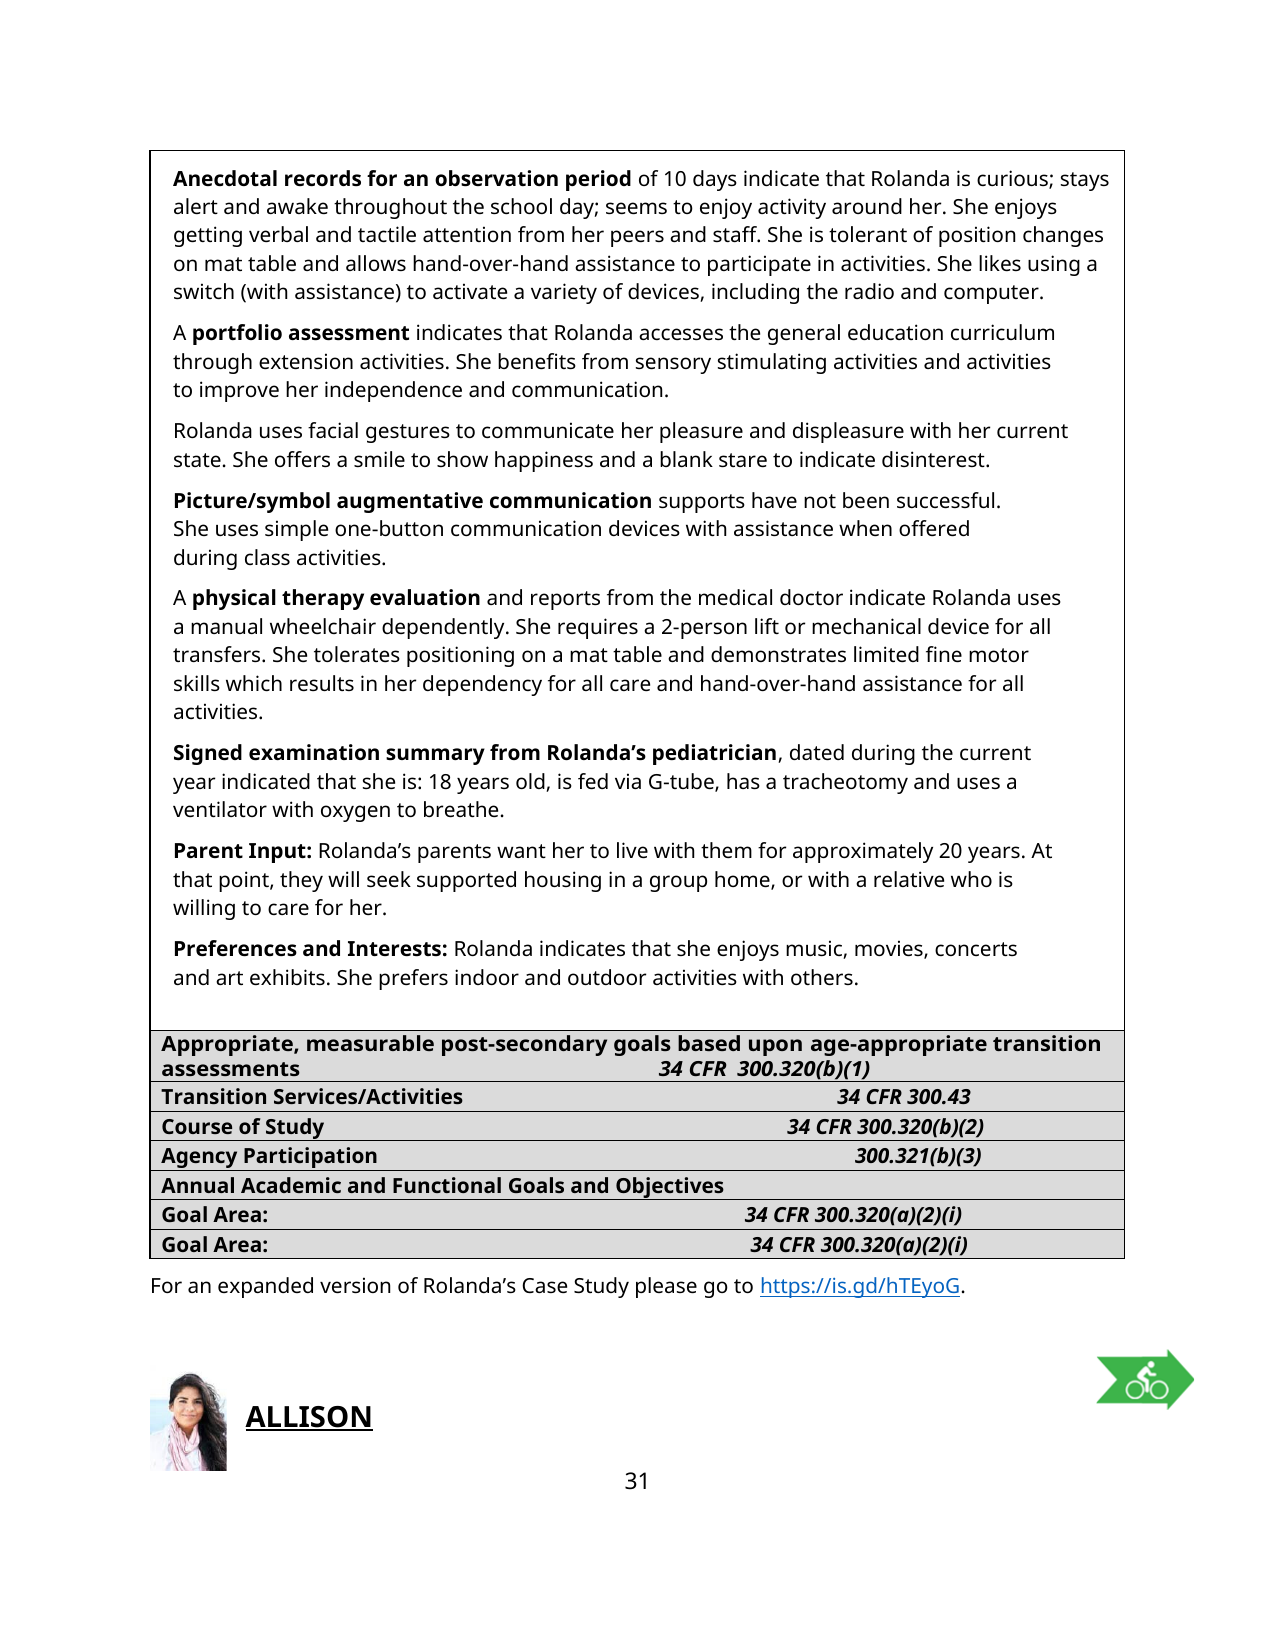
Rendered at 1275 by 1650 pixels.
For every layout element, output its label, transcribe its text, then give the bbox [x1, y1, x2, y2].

table_cell Appropriate, measurable post-secondary goals based upon age-appropriate transition assessments 34 CFR 300.320(b)(1) [151, 1031, 1124, 1081]
text ALLISON [227, 1396, 1125, 1436]
picture [1096, 1349, 1195, 1410]
text For an expanded version of Rolanda’s Case Study please go to https://is.gd/hTEyoG. [150, 1272, 1125, 1300]
picture [150, 1365, 227, 1471]
table_cell Anecdotal records for an observation period of 10 days indicate that Rolanda is curious; stays alert and awake throughout the school day; seems to enjoy activity around her. She enjoys getting verbal and tactile attention from her peers and staff. She is tolerant of position changes on mat table and allows hand-over-hand assistance to participate in activities. She likes using a switch (with assistance) to activate a variety of devices, including the radio and computer. A portfolio assessment indicates that Rolanda accesses the general education curriculum through extension activities. She benefits from sensory stimulating activities and activities to improve her independence and communication. Rolanda uses facial gestures to communicate her pleasure and displeasure with her current state. She offers a smile to show happiness and a blank stare to indicate disinterest. Picture/symbol augmentative communication supports have not been successful. She uses simple one-button communication devices with assistance when offered during class activities. A physical therapy evaluation and reports from the medical doctor indicate Rolanda uses a manual wheelchair dependently. She requires a 2-person lift or mechanical device for all transfers. She tolerates positioning on a mat table and demonstrates limited fine motor skills which results in her dependency for all care and hand-over-hand assistance for all activities. Signed examination summary from Rolanda’s pediatrician, dated during the current year indicated that she is: 18 years old, is fed via G-tube, has a tracheotomy and uses a ventilator with oxygen to breathe. Parent Input: Rolanda’s parents want her to live with them for approximately 20 years. At that point, they will seek supported housing in a group home, or with a relative who is willing to care for her. Preferences and Interests: Rolanda indicates that she enjoys music, movies, concerts and art exhibits. She prefers indoor and outdoor activities with others. [151, 151, 1124, 1030]
table_cell Course of Study 34 CFR 300.320(b)(2) [151, 1112, 1124, 1140]
table_cell Goal Area: 34 CFR 300.320(a)(2)(i) [151, 1200, 1124, 1229]
table_cell Transition Services/Activities 34 CFR 300.43 [151, 1082, 1124, 1111]
table_cell Agency Participation 300.321(b)(3) [151, 1141, 1124, 1170]
table_cell Goal Area: 34 CFR 300.320(a)(2)(i) [151, 1230, 1124, 1258]
table_cell Annual Academic and Functional Goals and Objectives [151, 1171, 1124, 1199]
